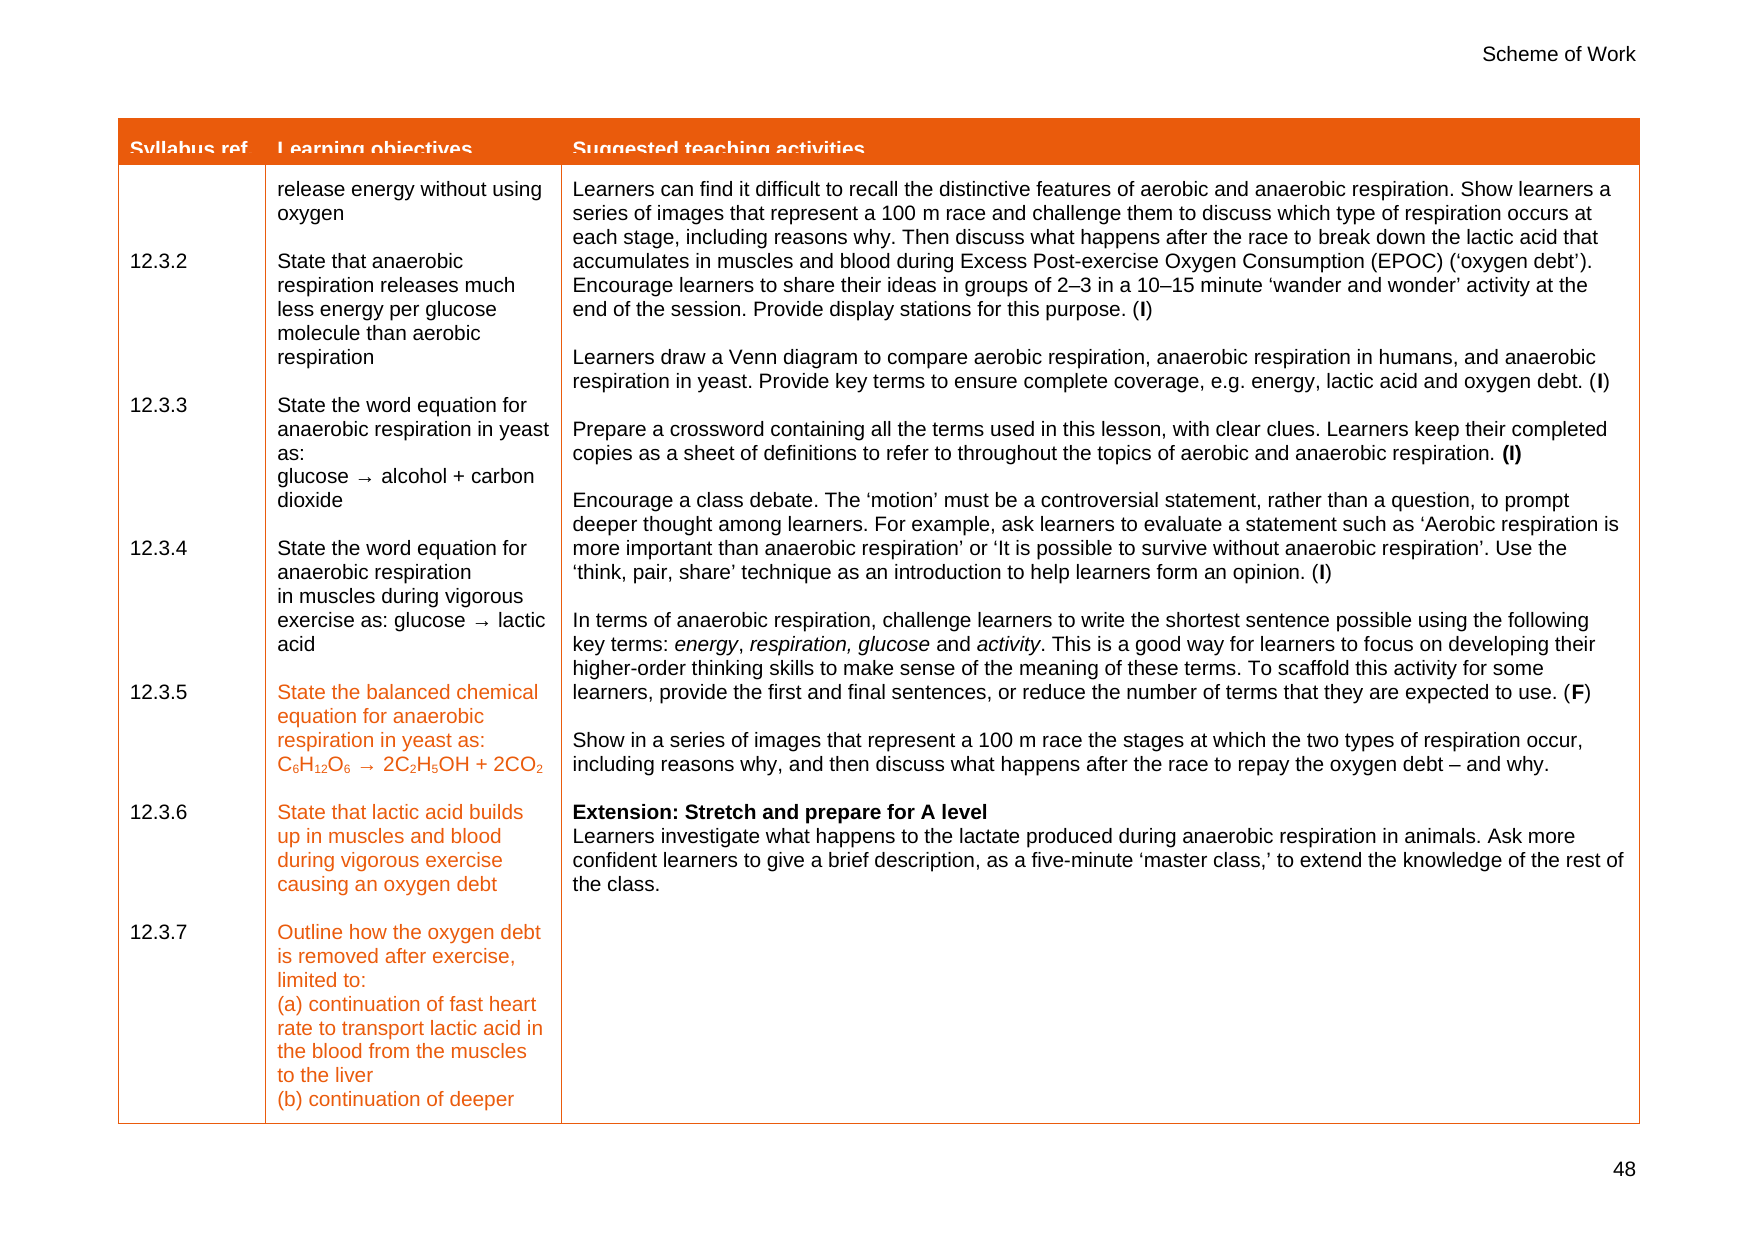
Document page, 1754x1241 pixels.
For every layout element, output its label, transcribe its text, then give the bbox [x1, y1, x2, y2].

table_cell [562, 165, 1639, 1123]
table_header Learning objectives [266, 119, 561, 164]
table_header Syllabus ref. [119, 119, 265, 164]
table_header Suggested teaching activities [562, 119, 1639, 164]
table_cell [266, 165, 561, 1123]
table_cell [119, 165, 265, 1123]
